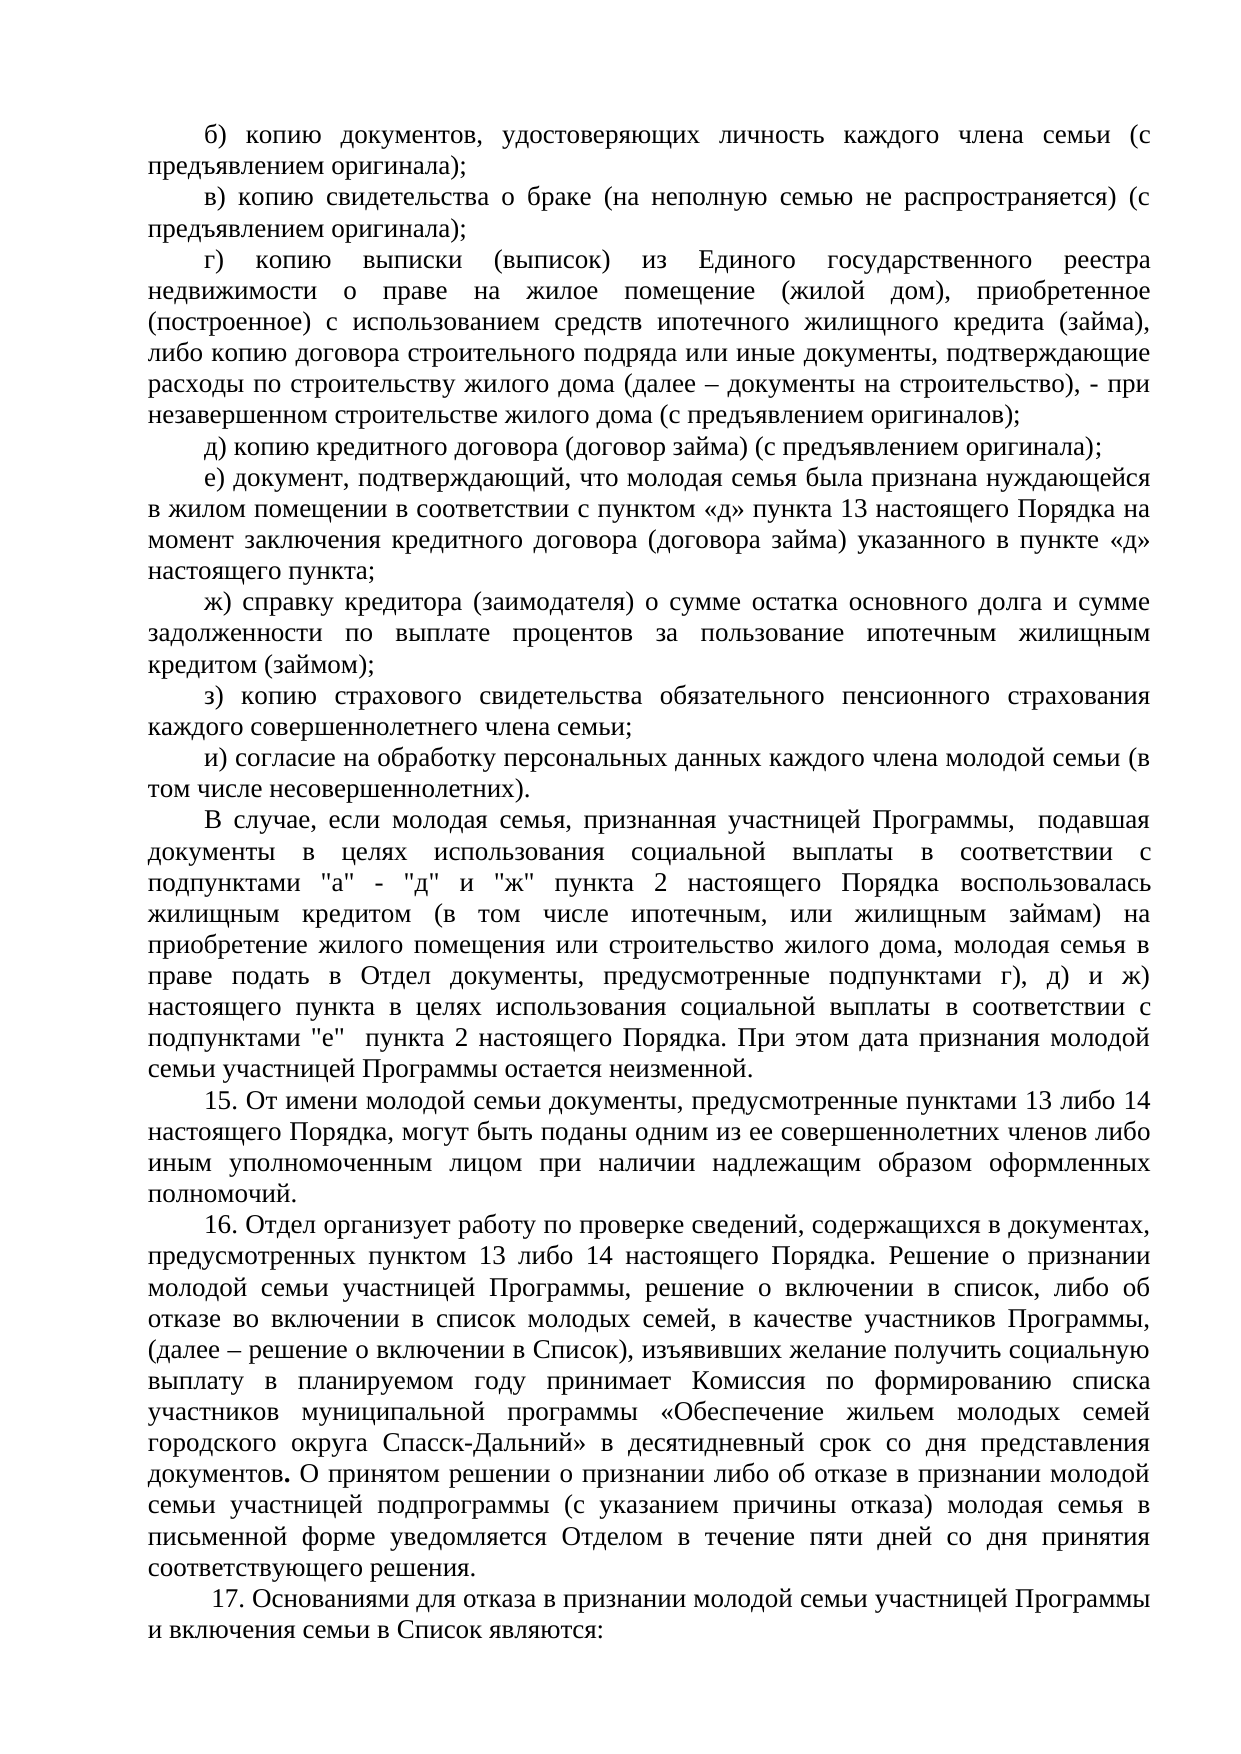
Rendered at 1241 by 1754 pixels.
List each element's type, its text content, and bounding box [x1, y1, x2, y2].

text б) копию документов, удостоверяющих личность каждого члена семьи (с предъявлением оригинала); [148, 118, 1152, 181]
text В случае, если молодая семья, признанная участницей Программы, подавшая документы в целях использования социальной выплаты в соответствии с подпунктами "а" - "д" и "ж" пункта 2 настоящего Порядка воспользовалась жилищным кредитом (в том числе ипотечным, или жилищным займам) на приобретение жилого помещения или строительство жилого дома, молодая семья в праве подать в Отдел документы, предусмотренные подпунктами г), д) и ж) настоящего пункта в целях использования социальной выплаты в соответствии с подпунктами "е" пункта 2 настоящего Порядка. При этом дата признания молодой семьи участницей Программы остается неизменной. [148, 803, 1152, 1084]
text ж) справку кредитора (заимодателя) о сумме остатка основного долга и сумме задолженности по выплате процентов за пользование ипотечным жилищным кредитом (займом); [148, 585, 1152, 679]
text з) копию страхового свидетельства обязательного пенсионного страхования каждого совершеннолетнего члена семьи; [148, 679, 1152, 741]
text д) копию кредитного договора (договор займа) (с предъявлением оригинала); [148, 430, 1152, 461]
text 17. Основаниями для отказа в признании молодой семьи участницей Программы и включения семьи в Список являются: [148, 1582, 1152, 1644]
text и) согласие на обработку персональных данных каждого члена молодой семьи (в том числе несовершеннолетних). [148, 741, 1152, 803]
text 16. Отдел организует работу по проверке сведений, содержащихся в документах, предусмотренных пунктом 13 либо 14 настоящего Порядка. Решение о признании молодой семьи участницей Программы, решение о включении в список, либо об отказе во включении в список молодых семей, в качестве участников Программы, (далее – решение о включении в Список), изъявивших желание получить социальную выплату в планируемом году принимает Комиссия по формированию списка участников муниципальной программы «Обеспечение жильем молодых семей городского округа Спасск-Дальний» в десятидневный срок со дня представления документов. О принятом решении о признании либо об отказе в признании молодой семьи участницей подпрограммы (с указанием причины отказа) молодая семья в письменной форме уведомляется Отделом в течение пяти дней со дня принятия соответствующего решения. [148, 1208, 1152, 1582]
text 15. От имени молодой семьи документы, предусмотренные пунктами 13 либо 14 настоящего Порядка, могут быть поданы одним из ее совершеннолетних членов либо иным уполномоченным лицом при наличии надлежащим образом оформленных полномочий. [148, 1084, 1152, 1208]
text е) документ, подтверждающий, что молодая семья была признана нуждающейся в жилом помещении в соответствии с пунктом «д» пункта 13 настоящего Порядка на момент заключения кредитного договора (договора займа) указанного в пункте «д» настоящего пункта; [148, 461, 1152, 585]
text г) копию выписки (выписок) из Единого государственного реестра недвижимости о праве на жилое помещение (жилой дом), приобретенное (построенное) с использованием средств ипотечного жилищного кредита (займа), либо копию договора строительного подряда или иные документы, подтверждающие расходы по строительству жилого дома (далее – документы на строительство), - при незавершенном строительстве жилого дома (с предъявлением оригиналов); [148, 243, 1152, 430]
text в) копию свидетельства о браке (на неполную семью не распространяется) (с предъявлением оригинала); [148, 181, 1152, 243]
